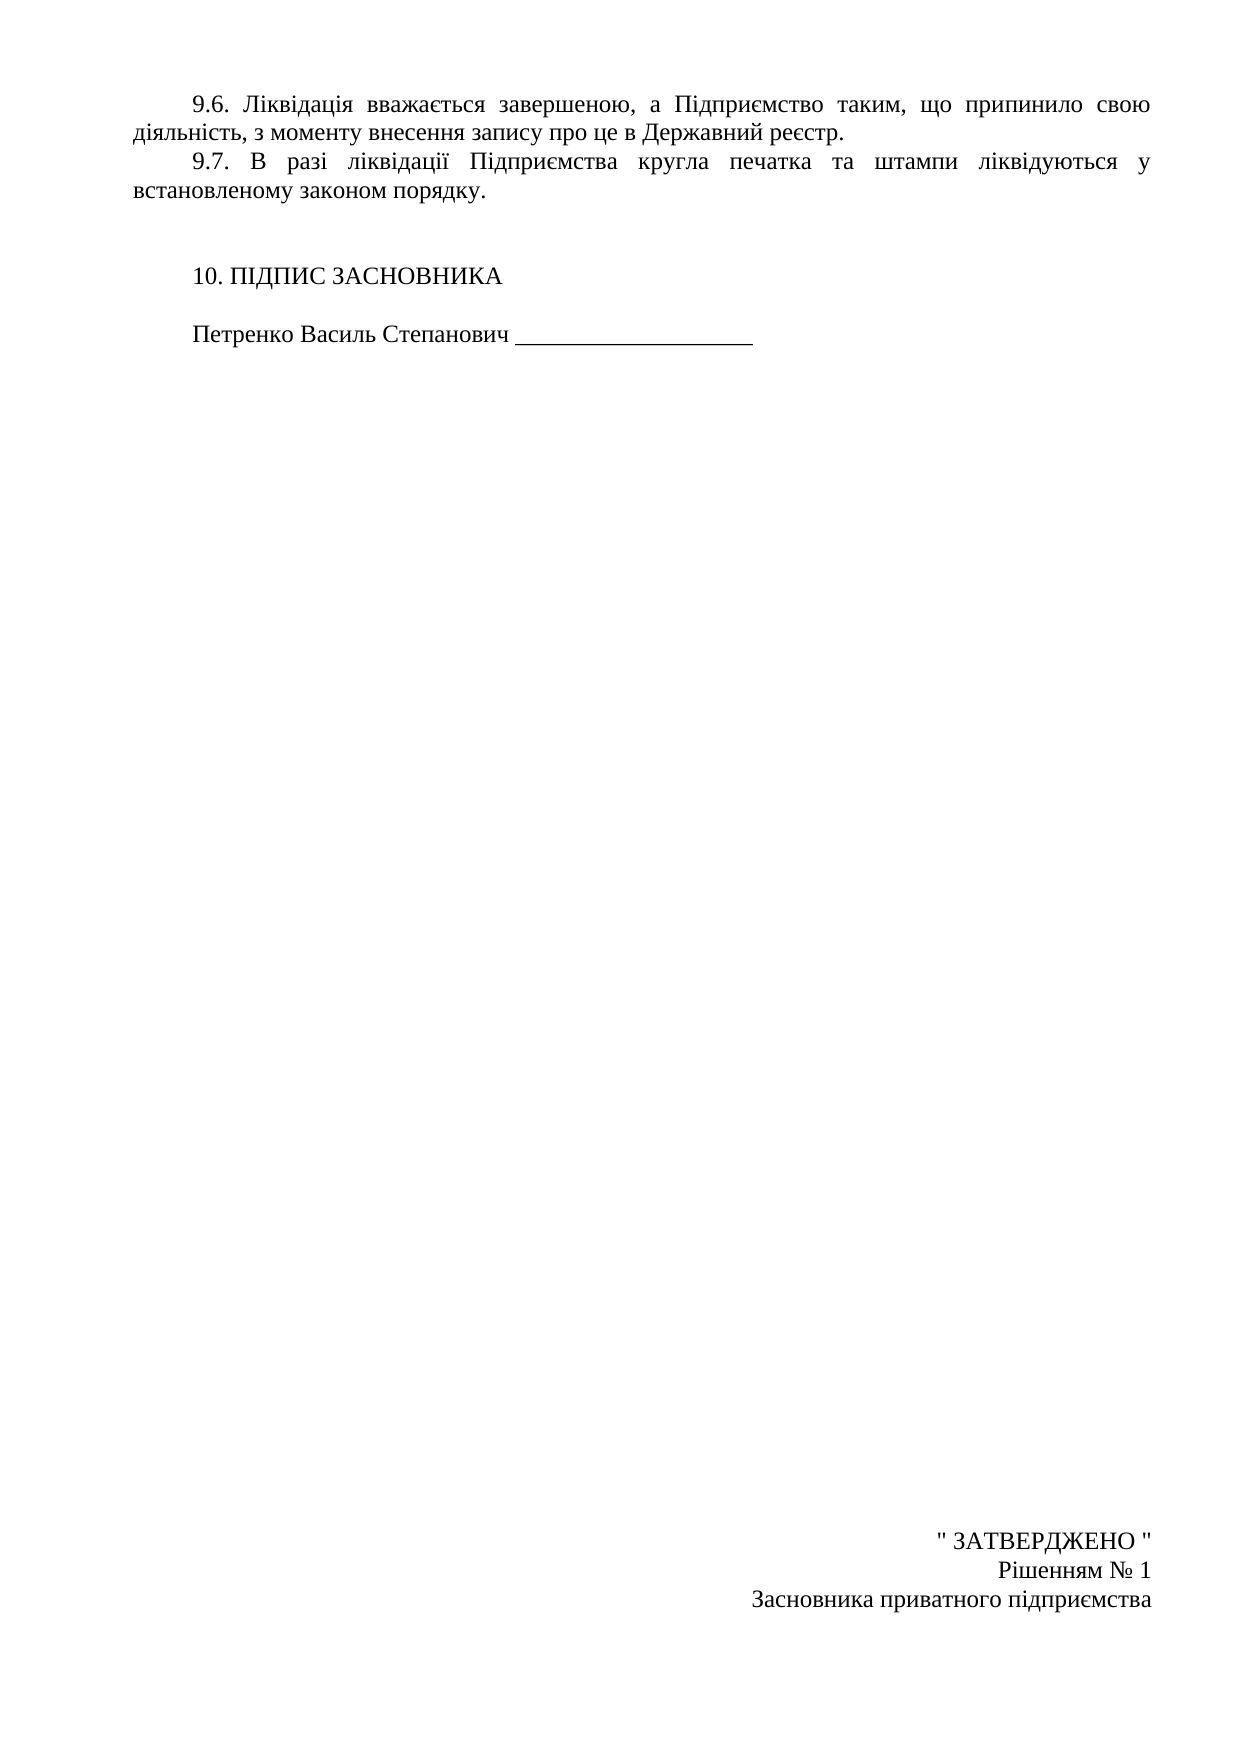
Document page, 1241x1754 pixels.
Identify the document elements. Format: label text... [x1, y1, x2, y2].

text Засновника приватного підприємства [133, 1584, 1152, 1612]
text 9.6. Ліквідація вважається завершеною, а Підприємство таким, що припинило свою діяльність, з моменту внесення запису про це в Державний реєстр. [133, 89, 1152, 146]
text Рішенням № 1 [133, 1555, 1152, 1584]
text Петренко Василь Степанович ___________________ [133, 319, 1152, 347]
text 10. ПІДПИС ЗАСНОВНИКА [133, 261, 1152, 290]
text 9.7. В разі ліквідації Підприємства кругла печатка та штампи ліквідуються у встановленому законом порядку. [133, 146, 1152, 204]
text " ЗАТВЕРДЖЕНО " [133, 1526, 1152, 1555]
